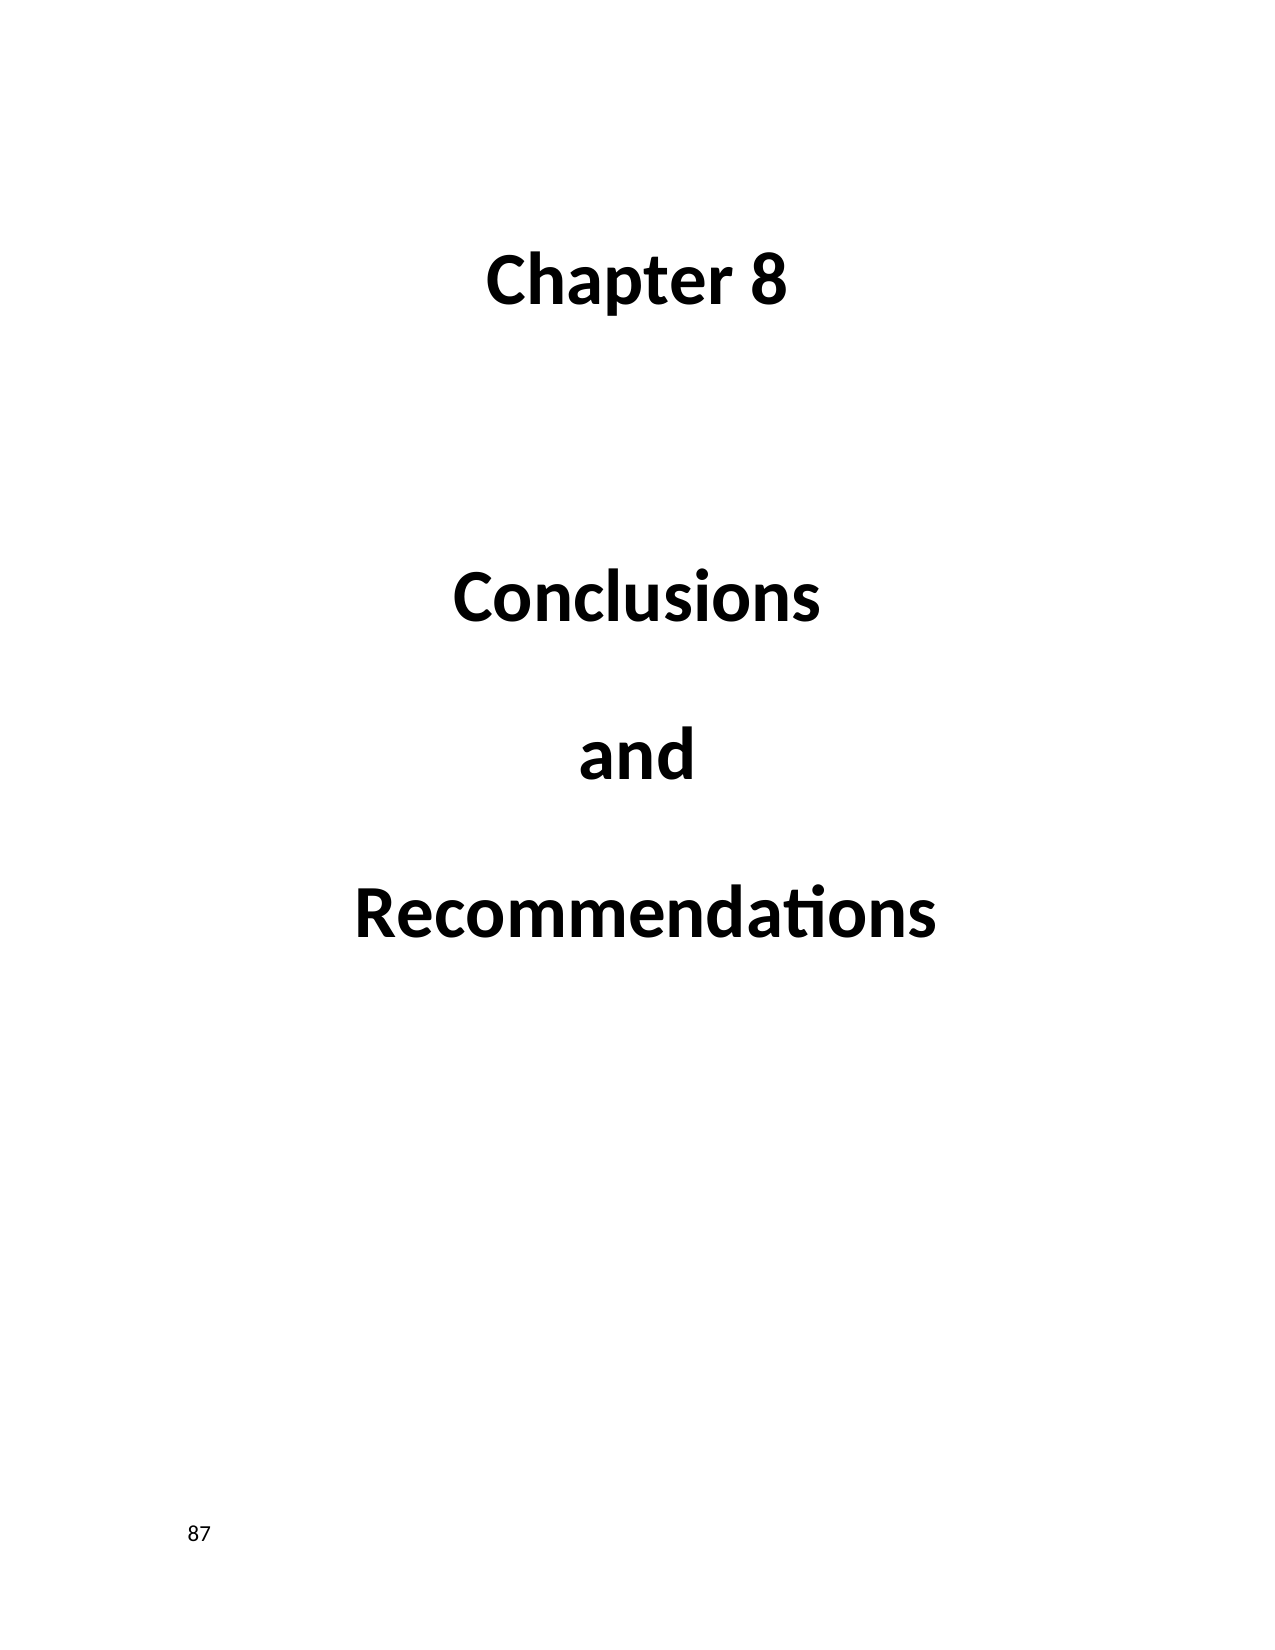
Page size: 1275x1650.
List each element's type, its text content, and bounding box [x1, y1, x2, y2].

text and [187, 706, 1087, 798]
text Chapter 8 [187, 232, 1087, 323]
text Recommendations [187, 864, 1087, 956]
text Conclusions [187, 548, 1087, 640]
